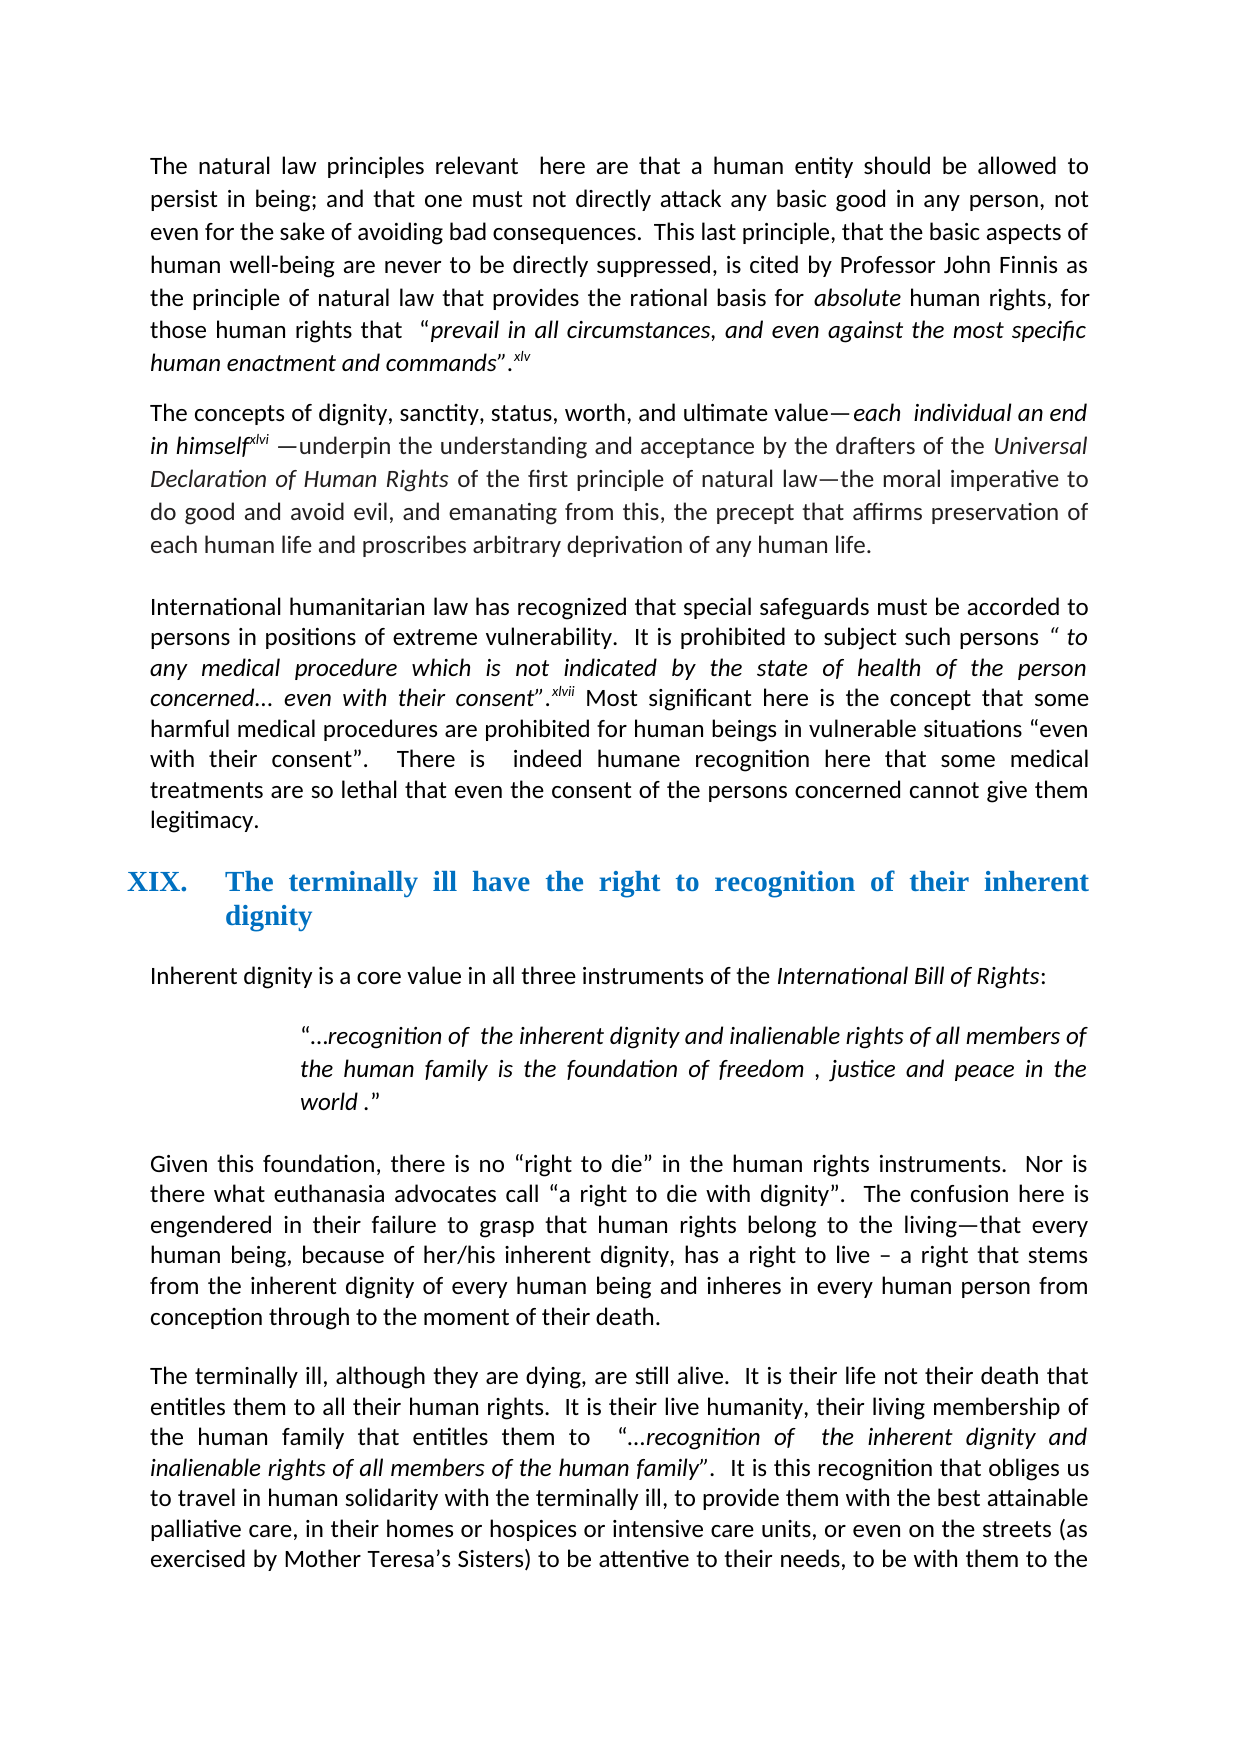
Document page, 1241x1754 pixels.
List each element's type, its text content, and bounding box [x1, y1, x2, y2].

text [150, 1360, 1090, 1574]
text Given this foundation, there is no “right to die” in the human rights instruments. Nor is there what euthanasia advocates call “a right to die with dignity”. The confusion here is engendered in their failure to grasp that human rights belong to the living—that every human being, because of her/his inherent dignity, has a right to live – a right that stems from the inherent dignity of every human being and inheres in every human person from conception through to the moment of their death. [150, 1148, 1090, 1331]
text “…recognition of the inherent dignity and inalienable rights of all members of the human family is the foundation of freedom , justice and peace in the world .” [300, 1020, 1090, 1116]
text International humanitarian law has recognized that special safeguards must be accorded to persons in positions of extreme vulnerability. It is prohibited to subject such persons “ to any medical procedure which is not indicated by the state of health of the person concerned... even with their consent”. Most significant here is the concept that some harmful medical procedures are prohibited for human beings in vulnerable situations “even with their consent”. There is indeed humane recognition here that some medical treatments are so lethal that even the consent of the persons concerned cannot give them legitimacy. [150, 591, 1090, 835]
text The concepts of dignity, sanctity, status, worth, and ultimate value—each individual an end in himself —underpin the understanding and acceptance by the drafters of the Universal Declaration of Human Rights of the first principle of natural law—the moral imperative to do good and avoid evil, and emanating from this, the precept that affirms preservation of each human life and proscribes arbitrary deprivation of any human life. [150, 397, 1090, 559]
list The terminally ill have the right to recognition of their inherent dignity [187, 864, 1090, 931]
text Inherent dignity is a core value in all three instruments of the International Bill of Rights: [150, 960, 1090, 991]
text The natural law principles relevant here are that a human entity should be allowed to persist in being; and that one must not directly attack any basic good in any person, not even for the sake of avoiding bad consequences. This last principle, that the basic aspects of human well-being are never to be directly suppressed, is cited by Professor John Finnis as the principle of natural law that provides the rational basis for absolute human rights, for those human rights that “prevail in all circumstances, and even against the most specific human enactment and commands”. [150, 150, 1090, 378]
